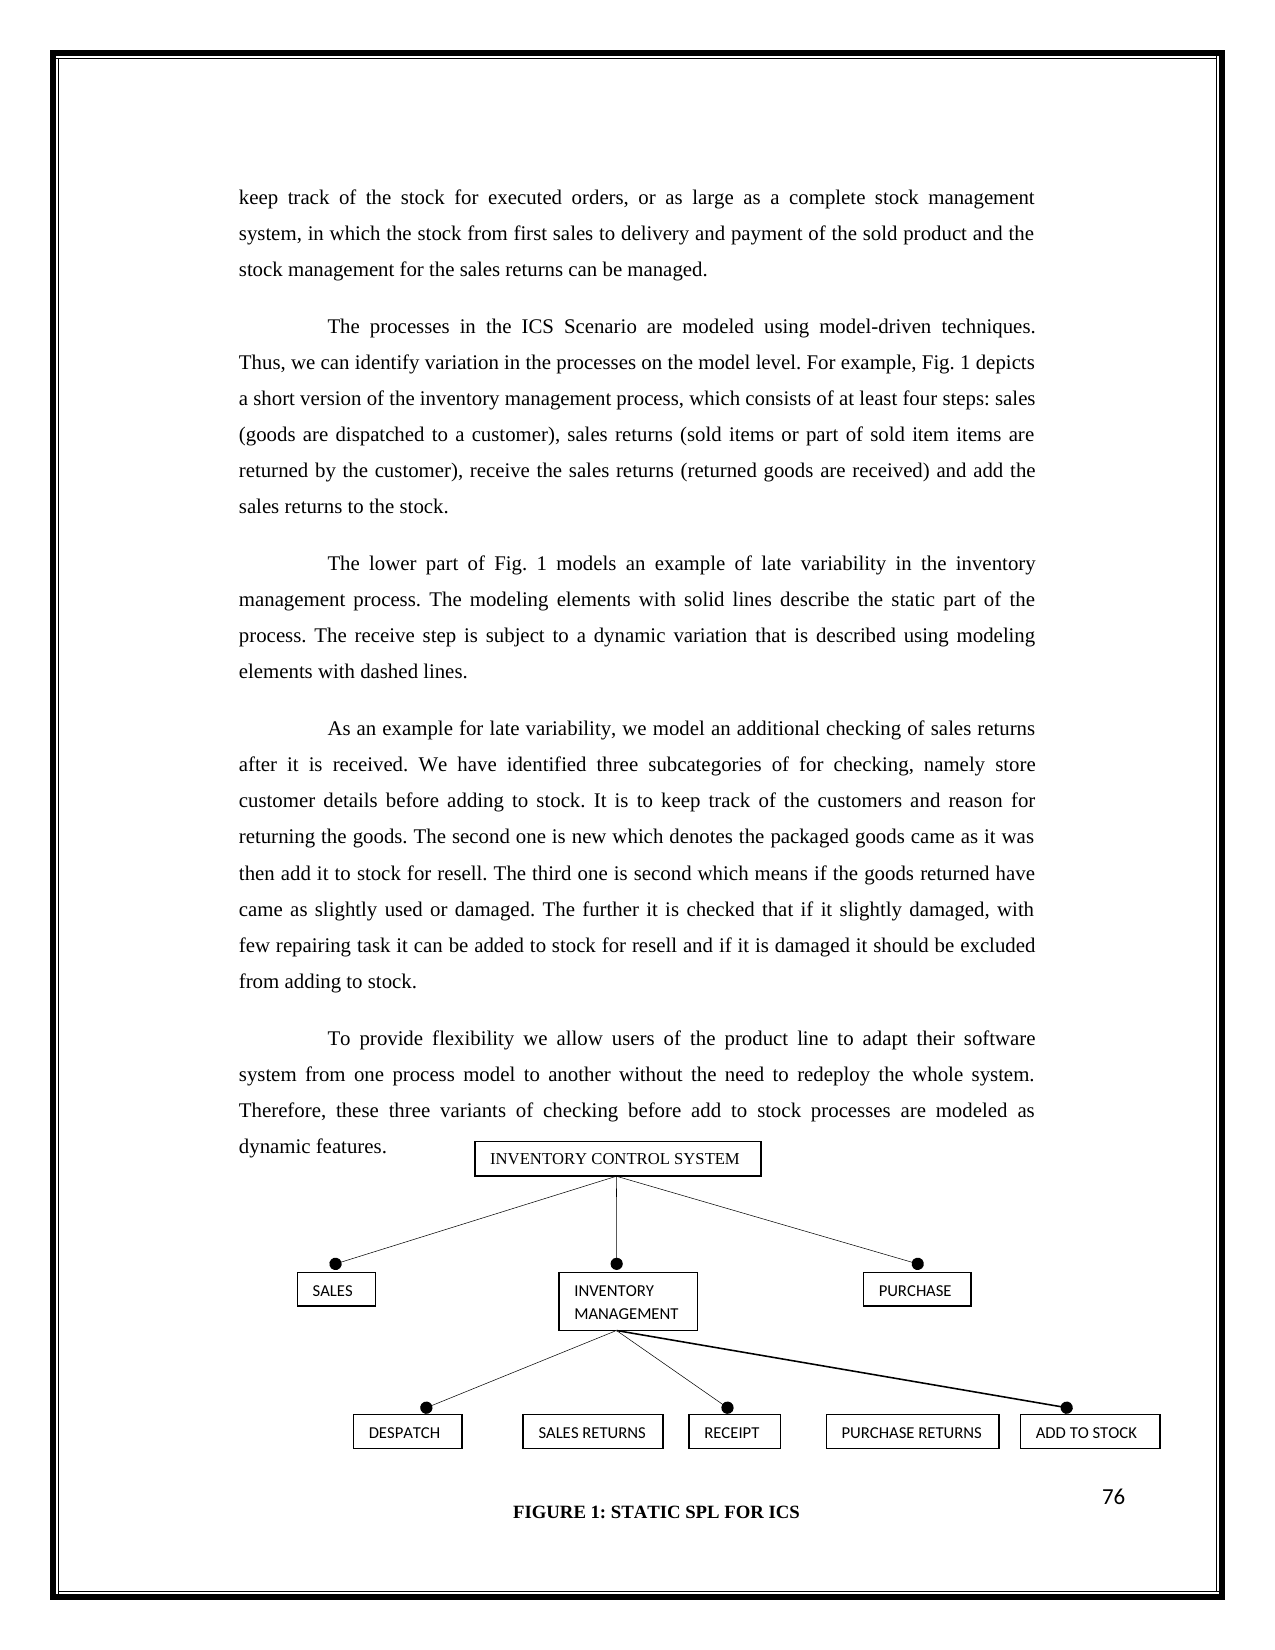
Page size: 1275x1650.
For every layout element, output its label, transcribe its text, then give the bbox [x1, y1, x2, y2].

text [239, 185, 1036, 281]
text The processes in the ICS Scenario are modeled using model-driven techniques. Thus, we can identify variation in the processes on the model level. For example, Fig. 1 depicts a short version of the inventory management process, which consists of at least four steps: sales (goods are dispatched to a customer), sales returns (sold items or part of sold item items are returned by the customer), receive the sales returns (returned goods are received) and add the sales returns to the stock. [239, 314, 1036, 518]
text The lower part of Fig. 1 models an example of late variability in the inventory management process. The modeling elements with solid lines describe the static part of the process. The receive step is subject to a dynamic variation that is described using modeling elements with dashed lines. [239, 551, 1036, 683]
text As an example for late variability, we model an additional checking of sales returns after it is received. We have identified three subcategories of for checking, namely store customer details before adding to stock. It is to keep track of the customers and reason for returning the goods. The second one is new which denotes the packaged goods came as it was then add it to stock for resell. The third one is second which means if the goods returned have came as slightly used or damaged. The further it is checked that if it slightly damaged, with few repairing task it can be added to stock for resell and if it is damaged it should be excluded from adding to stock. [239, 716, 1036, 993]
text To provide flexibility we allow users of the product line to adapt their software system from one process model to another without the need to redeploy the whole system. Therefore, these three variants of checking before add to stock processes are modeled as dynamic features. [239, 1026, 1036, 1158]
